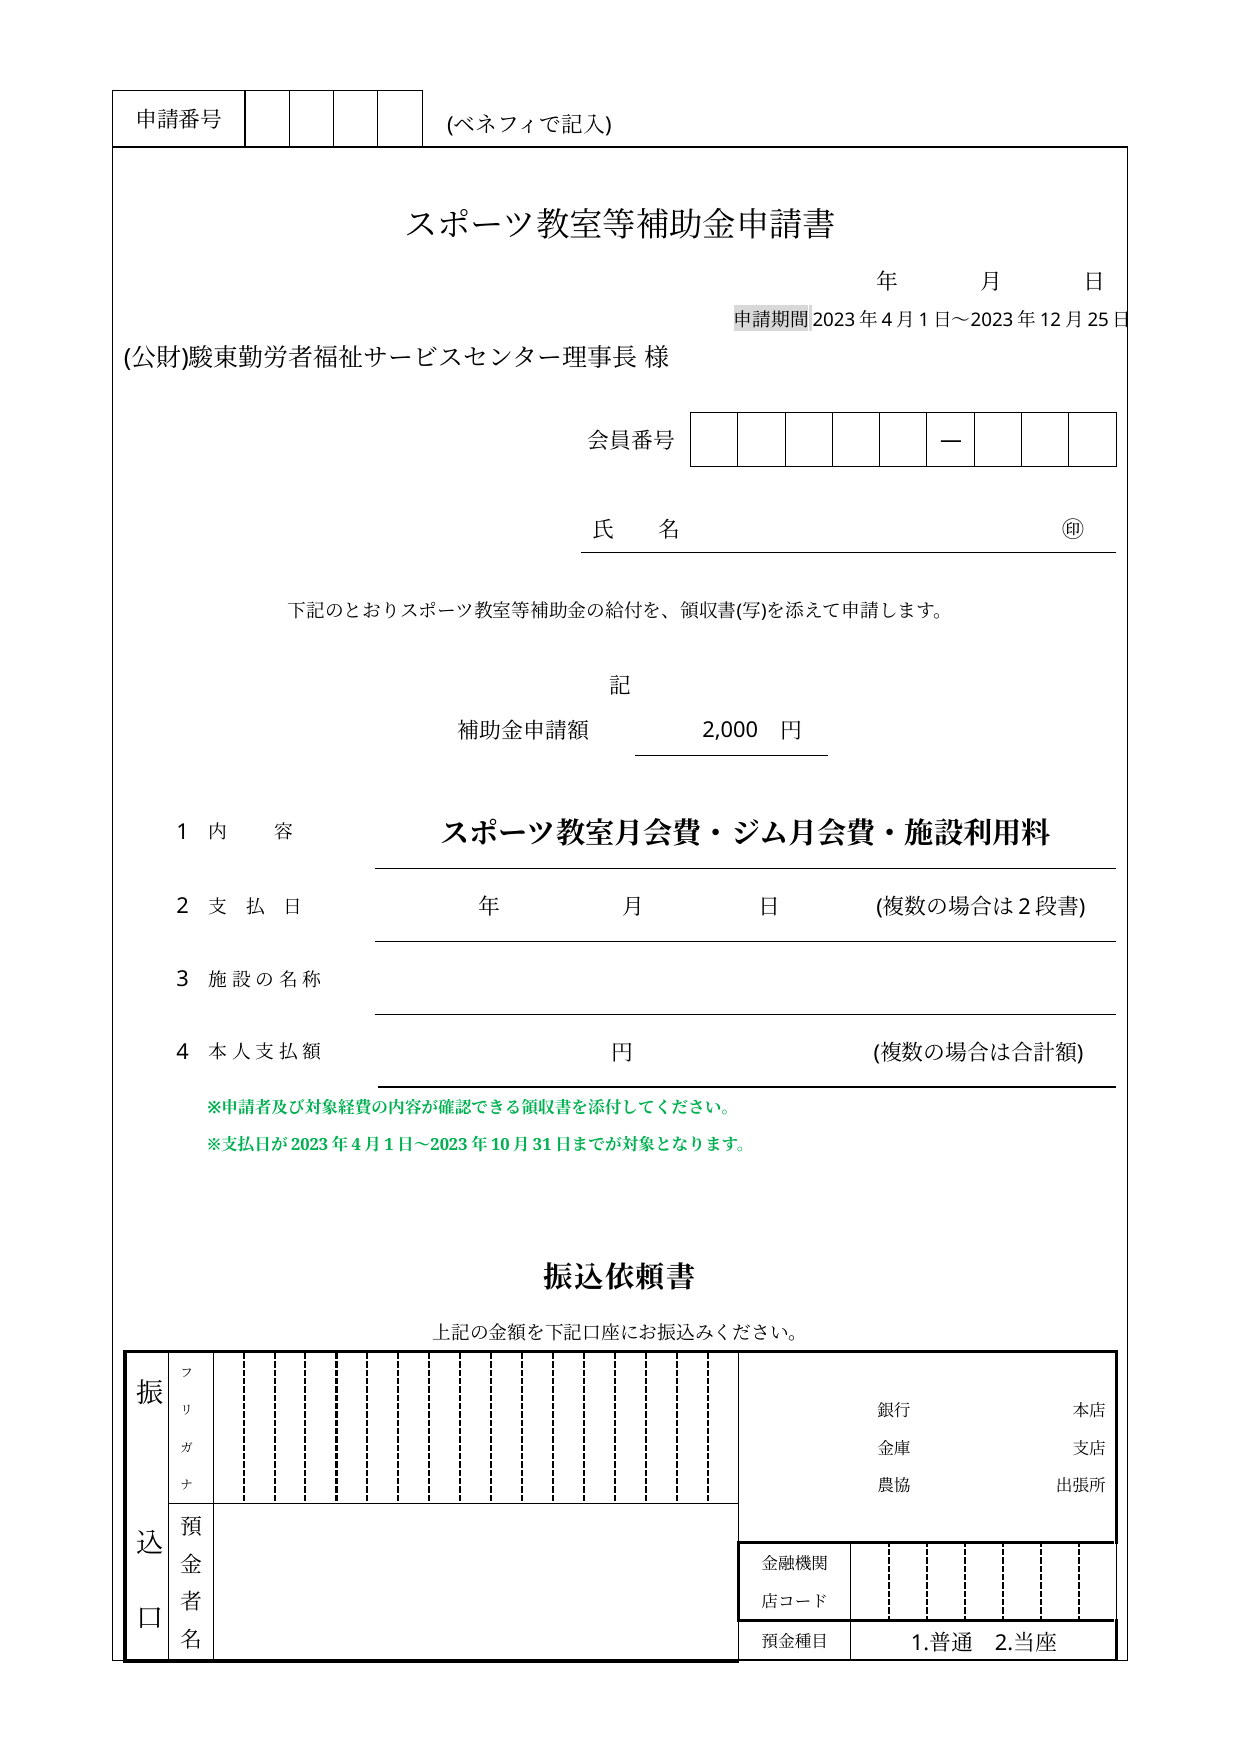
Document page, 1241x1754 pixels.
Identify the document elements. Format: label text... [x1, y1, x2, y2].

table_header [378, 91, 422, 146]
table_header [290, 91, 333, 146]
table_header [334, 91, 377, 146]
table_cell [113, 148, 1127, 1660]
table_header [246, 91, 289, 146]
table_header 申請番号 [113, 91, 244, 146]
